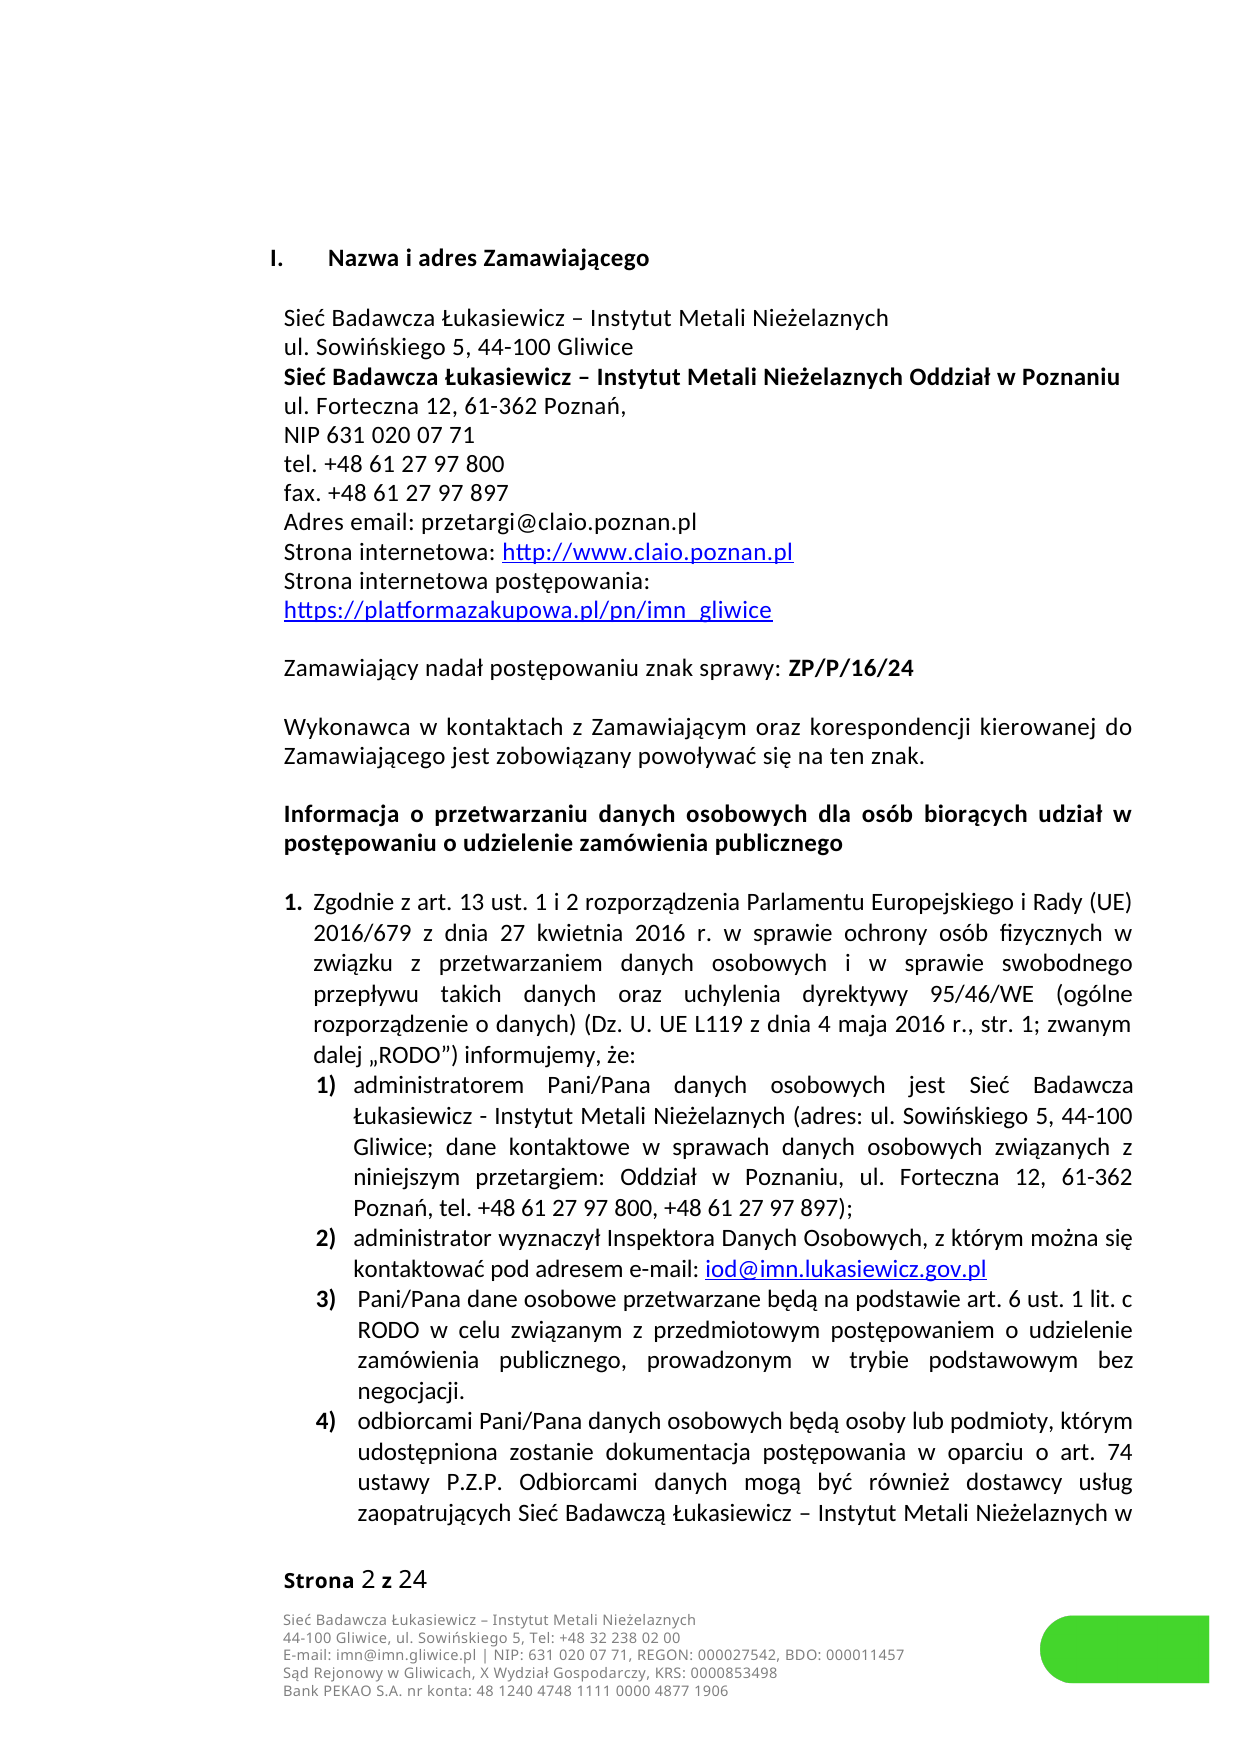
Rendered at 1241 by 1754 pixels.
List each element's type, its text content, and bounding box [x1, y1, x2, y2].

text https://platformazakupowa.pl/pn/imn_gliwice [283, 595, 1134, 624]
text Zamawiający nadał postępowaniu znak sprawy: ZP/P/16/24 [283, 653, 1134, 682]
text ul. Forteczna 12, 61-362 Poznań, [283, 391, 1134, 420]
text Strona internetowa postępowania: [283, 566, 1134, 595]
text Sieć Badawcza Łukasiewicz – Instytut Metali Nieżelaznych Oddział w Poznaniu [283, 362, 1134, 391]
text Strona internetowa: http://www.claio.poznan.pl [283, 537, 1134, 566]
list Zgodnie z art. 13 ust. 1 i 2 rozporządzenia Parlamentu Europejskiego i Rady (UE) 2016/679 z dnia 27 kwietnia 2016 r. w sprawie ochrony osób fizycznych w związku z przetwarzaniem danych osobowych i w sprawie swobodnego przepływu takich danych oraz uchylenia dyrektywy 95/46/WE (ogólne rozporządzenie o danych) (Dz. U. UE L119 z dnia 4 maja 2016 r., str. 1; zwanym dalej „RODO”) informujemy, że: [283, 887, 1134, 1070]
list Pani/Pana dane osobowe przetwarzane będą na podstawie art. 6 ust. 1 lit. c RODO w celu związanym z przedmiotowym postępowaniem o udzielenie zamówienia publicznego, prowadzonym w trybie podstawowym bez negocjacji. [316, 1283, 1134, 1405]
text fax. +48 61 27 97 897 [283, 478, 1134, 507]
text Sieć Badawcza Łukasiewicz – Instytut Metali Nieżelaznych [283, 303, 1134, 332]
list administratorem Pani/Pana danych osobowych jest Sieć Badawcza Łukasiewicz - Instytut Metali Nieżelaznych (adres: ul. Sowińskiego 5, 44-100 Gliwice; dane kontaktowe w sprawach danych osobowych związanych z niniejszym przetargiem: Oddział w Poznaniu, ul. Forteczna 12, 61-362 Poznań, tel. +48 61 27 97 800, +48 61 27 97 897); [316, 1070, 1134, 1222]
text tel. +48 61 27 97 800 [283, 449, 1134, 478]
text Informacja o przetwarzaniu danych osobowych dla osób biorących udział w postępowaniu o udzielenie zamówienia publicznego [283, 799, 1134, 857]
text ul. Sowińskiego 5, 44-100 Gliwice [283, 332, 1134, 362]
text Wykonawca w kontaktach z Zamawiającym oraz korespondencji kierowanej do Zamawiającego jest zobowiązany powoływać się na ten znak. [283, 712, 1134, 770]
list administrator wyznaczył Inspektora Danych Osobowych, z którym można się kontaktować pod adresem e-mail: iod@imn.lukasiewicz.gov.pl [316, 1222, 1134, 1283]
list Nazwa i adres Zamawiającego [283, 242, 1134, 273]
text NIP 631 020 07 71 [283, 420, 1134, 449]
picture [1036, 1611, 1239, 1752]
text Adres email: przetargi@claio.poznan.pl [283, 507, 1134, 537]
